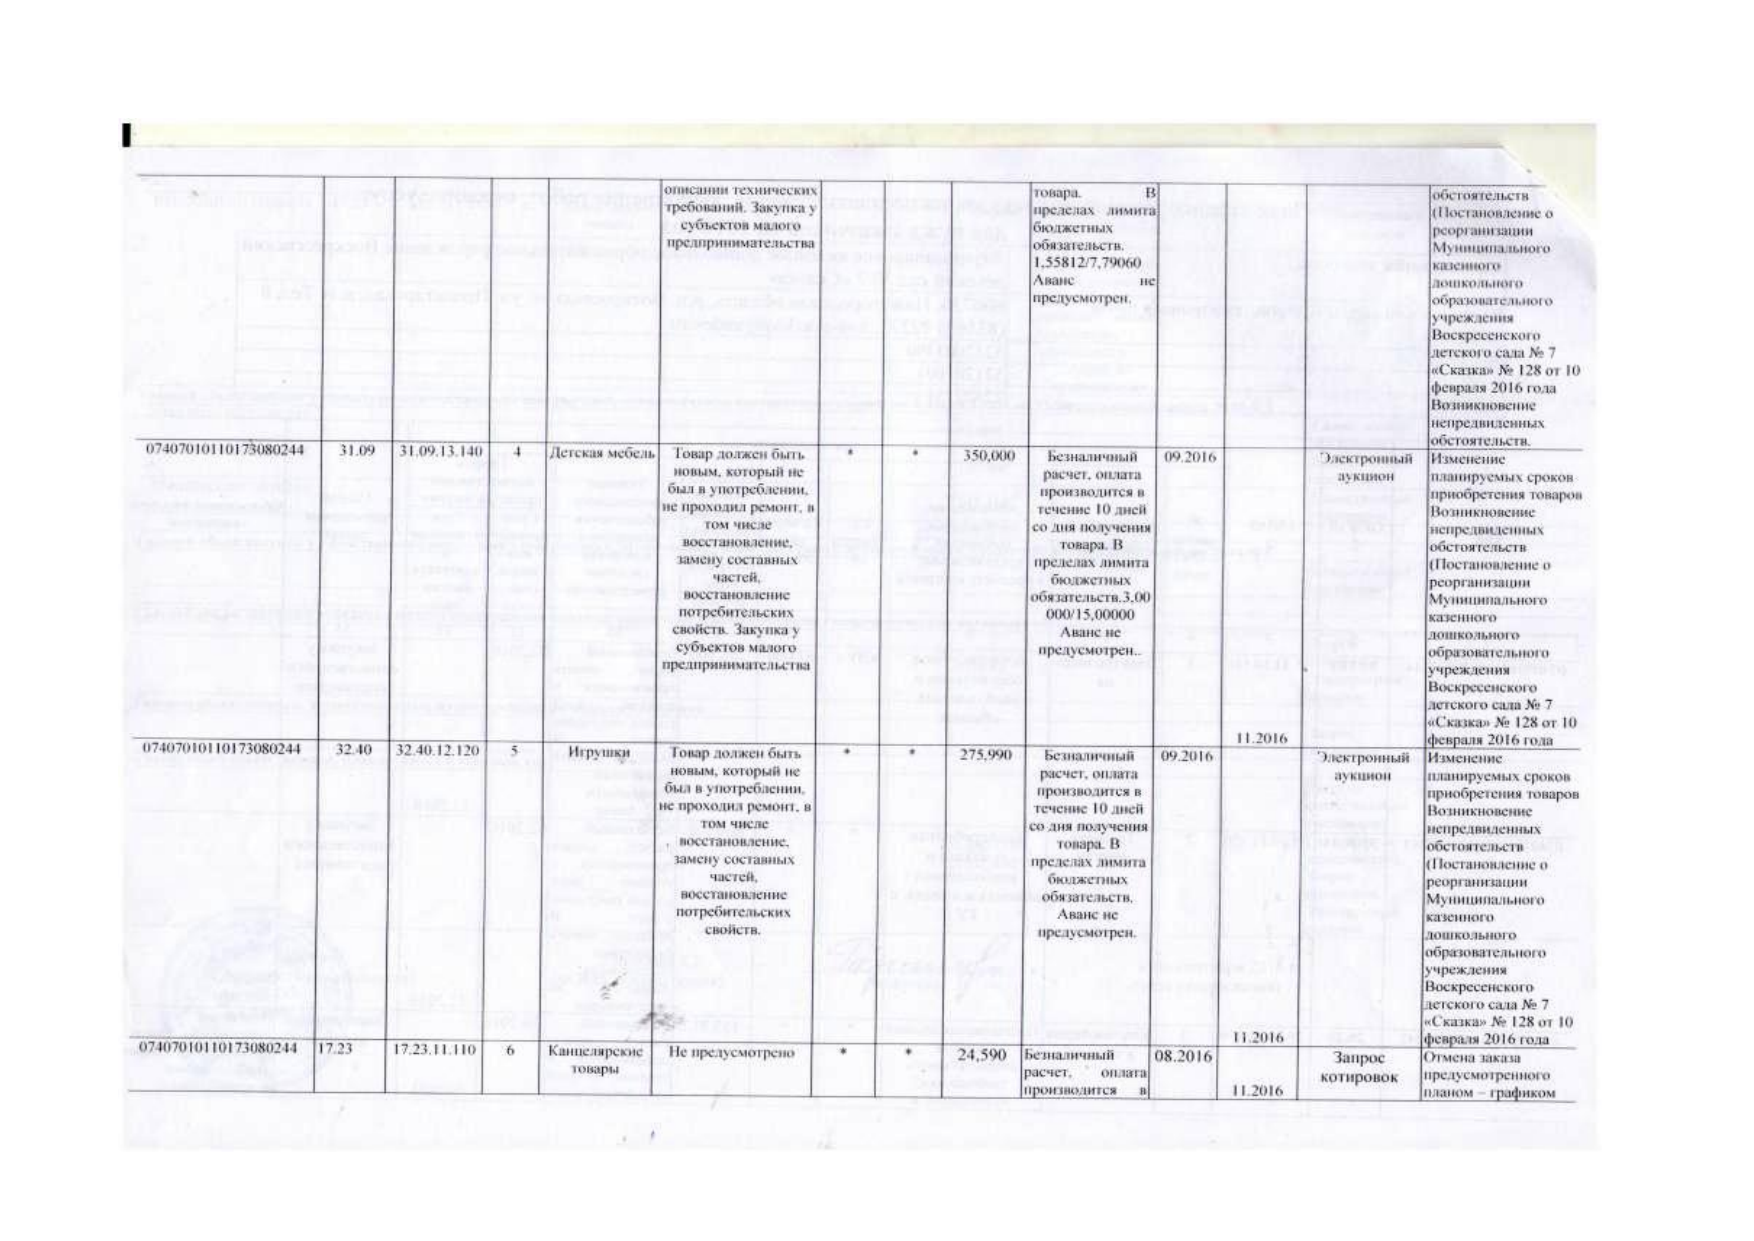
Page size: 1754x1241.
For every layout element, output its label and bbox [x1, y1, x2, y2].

picture [118, 118, 1602, 1152]
